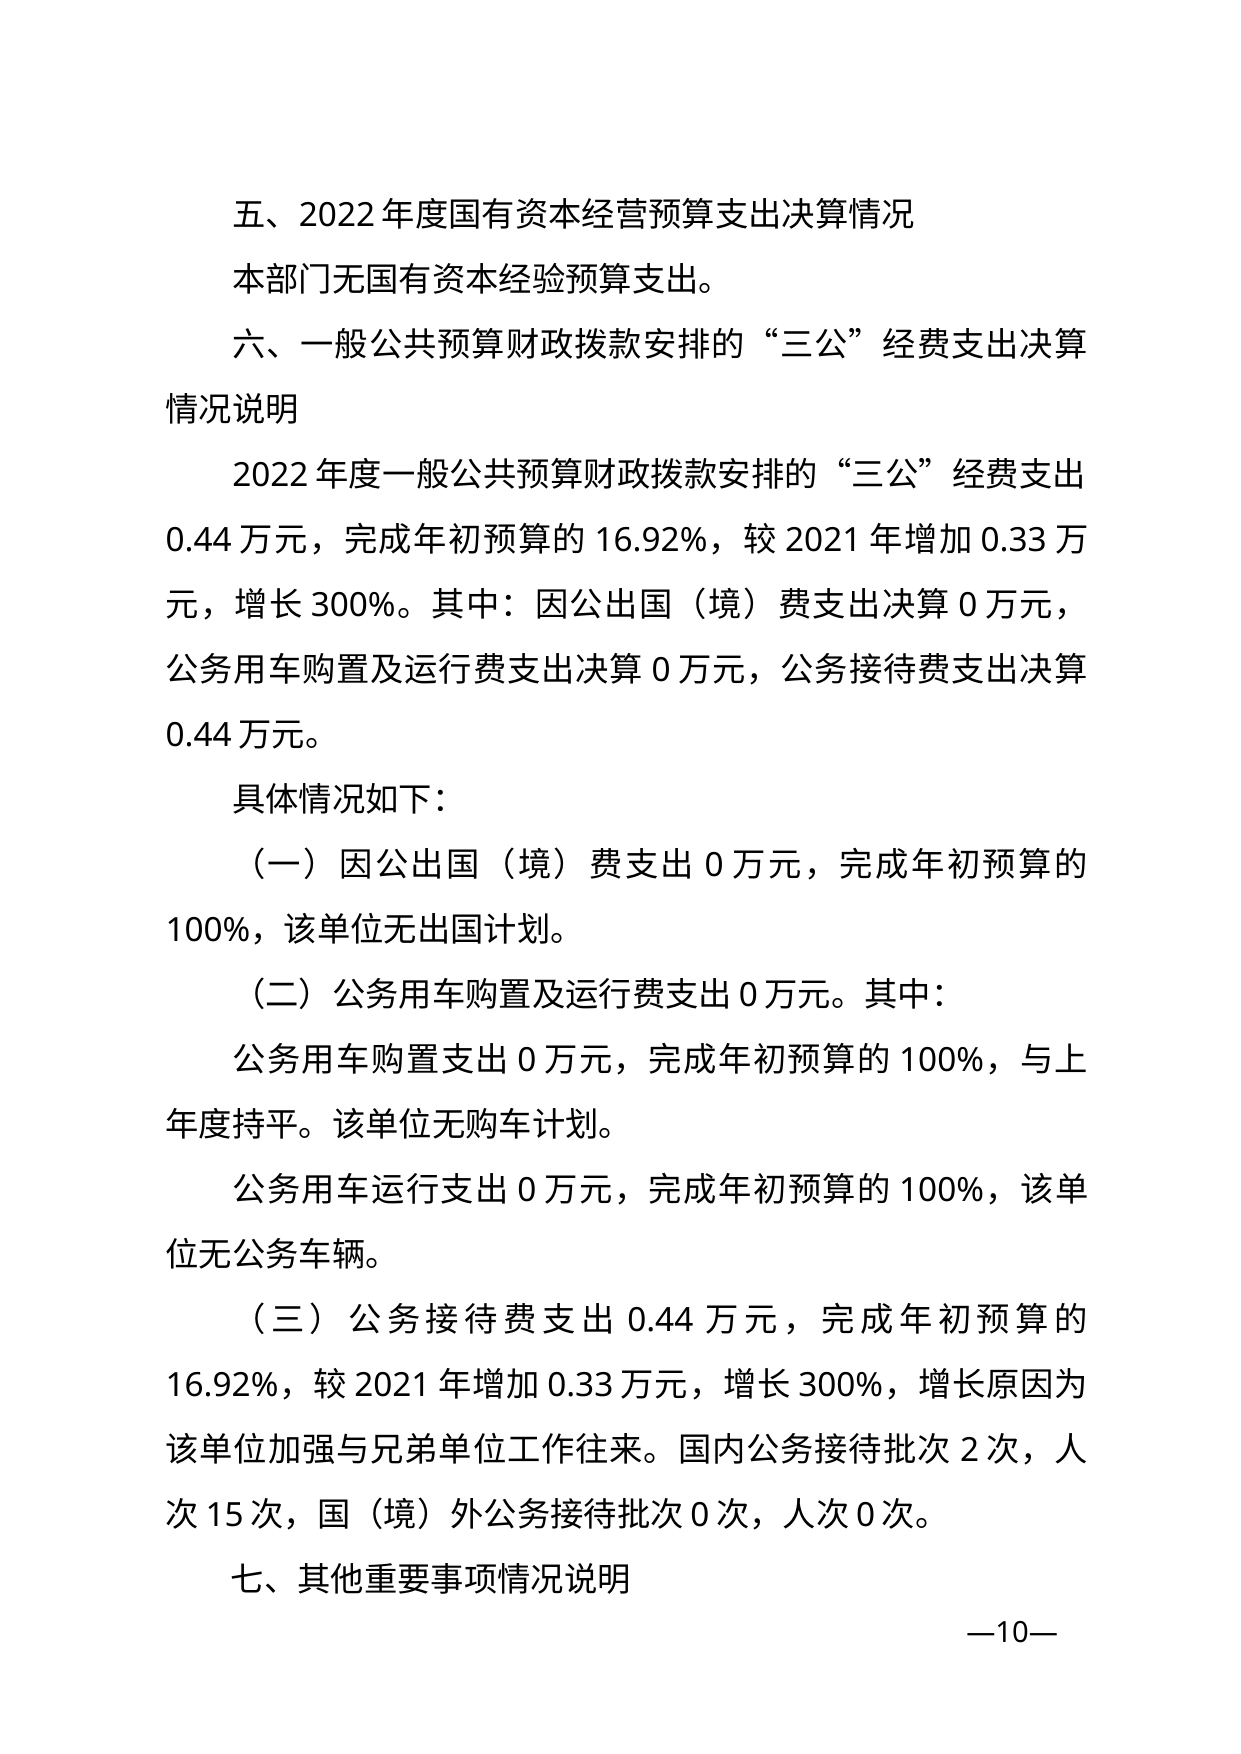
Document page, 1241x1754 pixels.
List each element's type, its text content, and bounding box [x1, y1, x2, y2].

text （二）公务用车购置及运行费支出0万元。其中： [165, 959, 1088, 1024]
text 五、2022年度国有资本经营预算支出决算情况 [165, 179, 1088, 244]
text 2022年度一般公共预算财政拨款安排的“三公”经费支出0.44万元，完成年初预算的16.92%，较2021年增加0.33万元，增长300%。其中：因公出国（境）费支出决算0万元，公务用车购置及运行费支出决算0万元，公务接待费支出决算0.44万元。 [165, 439, 1088, 764]
text 公务用车购置支出0万元，完成年初预算的100%，与上年度持平。该单位无购车计划。 [165, 1024, 1088, 1154]
text （三）公务接待费支出0.44万元，完成年初预算的16.92%，较2021年增加0.33万元，增长300%，增长原因为该单位加强与兄弟单位工作往来。国内公务接待批次2次，人次15次，国（境）外公务接待批次0次，人次0次。 [165, 1284, 1088, 1544]
text 具体情况如下： [165, 764, 1088, 829]
text 本部门无国有资本经验预算支出。 [165, 244, 1088, 309]
text （一）因公出国（境）费支出0万元，完成年初预算的100%，该单位无出国计划。 [165, 829, 1088, 959]
text 六、一般公共预算财政拨款安排的“三公”经费支出决算情况说明 [165, 309, 1088, 439]
text 公务用车运行支出0万元，完成年初预算的100%，该单位无公务车辆。 [165, 1154, 1088, 1284]
text 七、其他重要事项情况说明 [165, 1544, 1088, 1609]
